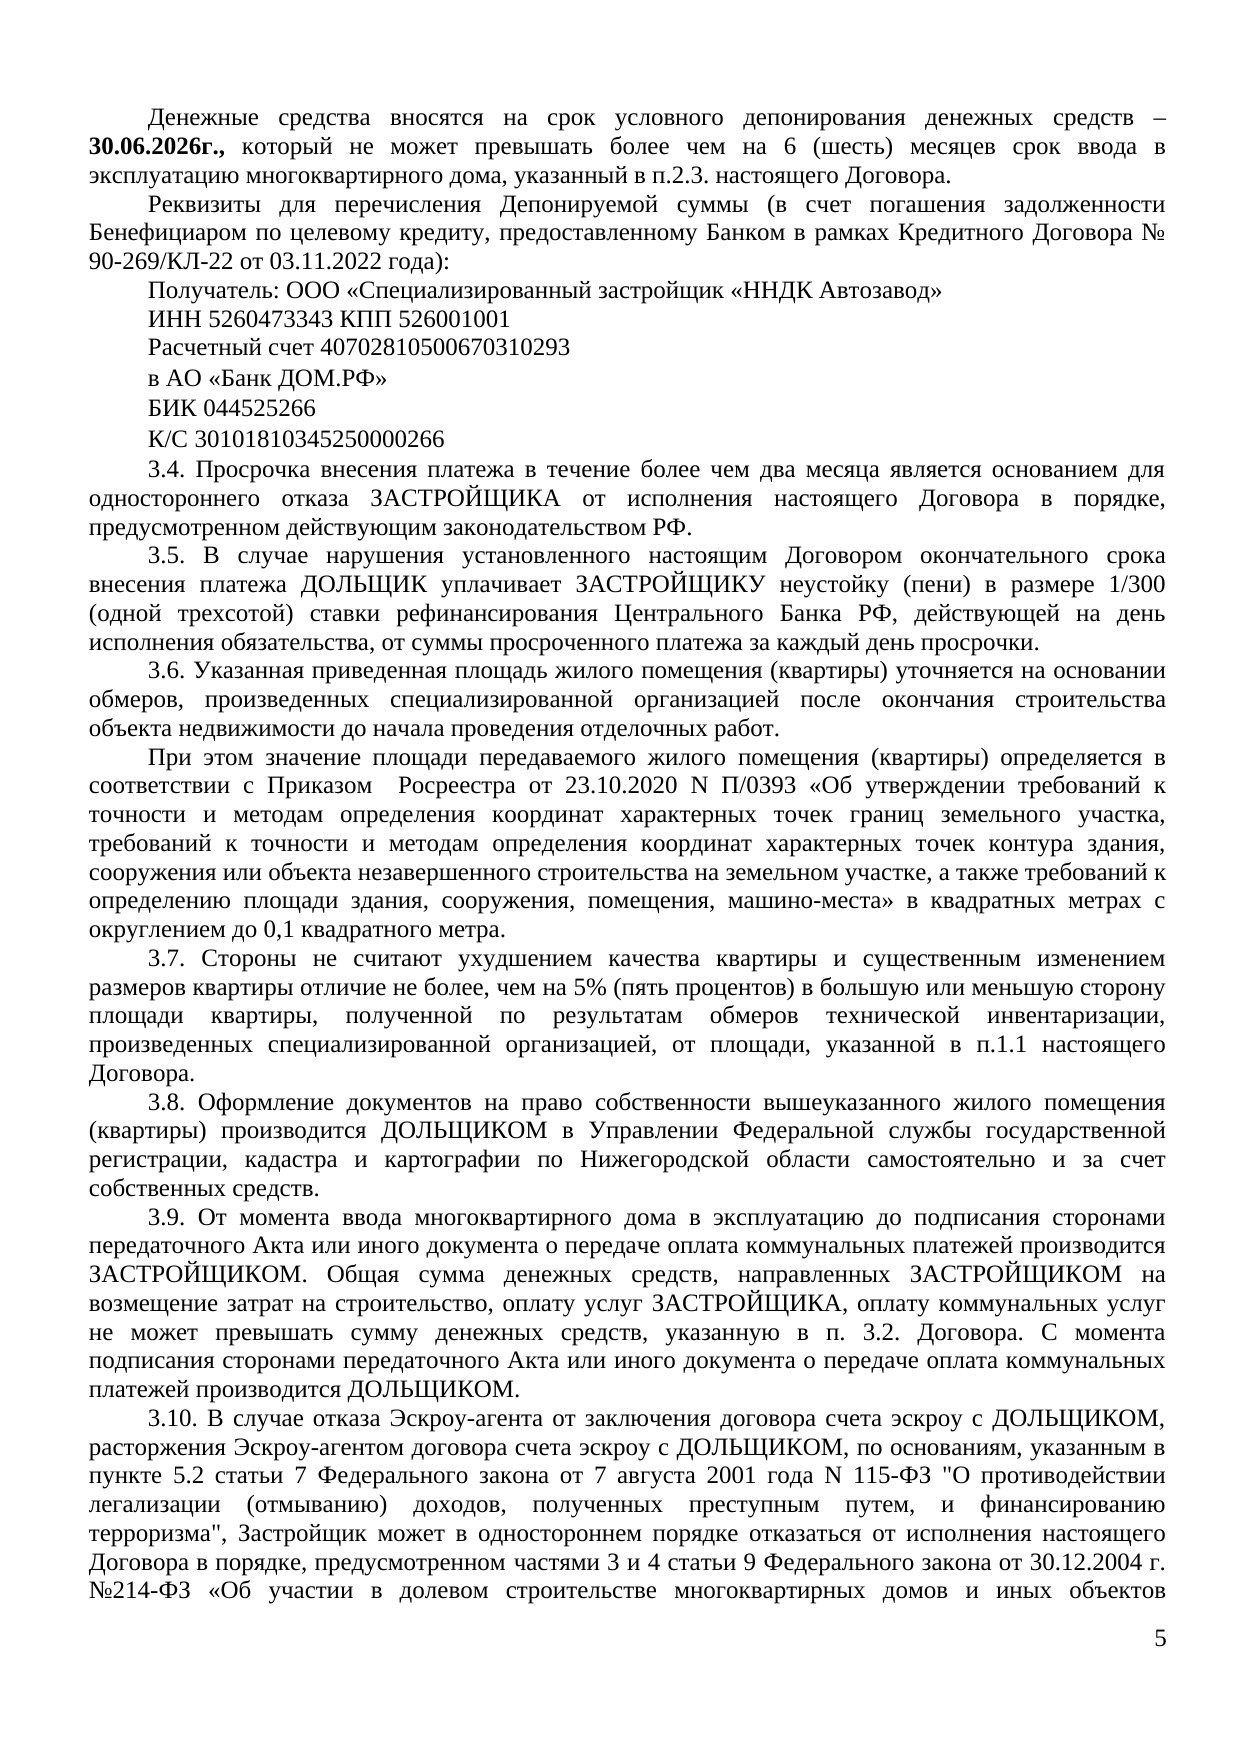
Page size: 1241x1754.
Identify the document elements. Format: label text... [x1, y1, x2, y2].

text ИНН 5260473343 КПП 526001001 [89, 304, 1167, 332]
text 3.9. От момента ввода многоквартирного дома в эксплуатацию до подписания сторонами передаточного Акта или иного документа о передаче оплата коммунальных платежей производится ЗАСТРОЙЩИКОМ. Общая сумма денежных средств, направленных ЗАСТРОЙЩИКОМ на возмещение затрат на строительство, оплату услуг ЗАСТРОЙЩИКА, оплату коммунальных услуг не может превышать сумму денежных средств, указанную в п. 3.2. Договора. С момента подписания сторонами передаточного Акта или иного документа о передаче оплата коммунальных платежей производится ДОЛЬЩИКОМ. [89, 1202, 1167, 1403]
text 3.4. Просрочка внесения платежа в течение более чем два месяца является основанием для одностороннего отказа ЗАСТРОЙЩИКА от исполнения настоящего Договора в порядке, предусмотренном действующим законодательством РФ. [89, 454, 1167, 540]
text 3.8. Оформление документов на право собственности вышеуказанного жилого помещения (квартиры) производится ДОЛЬЩИКОМ в Управлении Федеральной службы государственной регистрации, кадастра и картографии по Нижегородской области самостоятельно и за счет собственных средств. [89, 1087, 1167, 1202]
text БИК 044525266 [89, 393, 1167, 422]
text 3.7. Стороны не считают ухудшением качества квартиры и существенным изменением размеров квартиры отличие не более, чем на 5% (пять процентов) в большую или меньшую сторону площади квартиры, полученной по результатам обмеров технической инвентаризации, произведенных специализированной организацией, от площади, указанной в п.1.1 настоящего Договора. [89, 943, 1167, 1087]
text Денежные средства вносятся на срок условного депонирования денежных средств – 30.06.2026г., который не может превышать более чем на 6 (шесть) месяцев срок ввода в эксплуатацию многоквартирного дома, указанный в п.2.3. настоящего Договора. [89, 102, 1167, 189]
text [89, 1403, 1167, 1604]
text Реквизиты для перечисления Депонируемой суммы (в счет погашения задолженности Бенефициаром по целевому кредиту, предоставленному Банком в рамках Кредитного Договора № 90-269/КЛ-22 от 03.11.2022 года): [89, 189, 1167, 275]
text 3.6. Указанная приведенная площадь жилого помещения (квартиры) уточняется на основании обмеров, произведенных специализированной организацией после окончания строительства объекта недвижимости до начала проведения отделочных работ. [89, 655, 1167, 742]
text в АО «Банк ДОМ.РФ» [89, 363, 1167, 392]
text Получатель: ООО «Специализированный застройщик «ННДК Автозавод» [89, 275, 1167, 304]
text При этом значение площади передаваемого жилого помещения (квартиры) определяется в соответствии с Приказом Росреестра от 23.10.2020 N П/0393 «Об утверждении требований к точности и методам определения координат характерных точек границ земельного участка, требований к точности и методам определения координат характерных точек контура здания, сооружения или объекта незавершенного строительства на земельном участке, а также требований к определению площади здания, сооружения, помещения, машино-места» в квадратных метрах с округлением до 0,1 квадратного метра. [89, 742, 1167, 943]
text К/С 30101810345250000266 [89, 424, 1167, 452]
text 3.5. В случае нарушения установленного настоящим Договором окончательного срока внесения платежа ДОЛЬЩИК уплачивает ЗАСТРОЙЩИКУ неустойку (пени) в размере 1/300 (одной трехсотой) ставки рефинансирования Центрального Банка РФ, действующей на день исполнения обязательства, от суммы просроченного платежа за каждый день просрочки. [89, 540, 1167, 655]
text Расчетный счет 40702810500670310293 [89, 332, 1167, 361]
